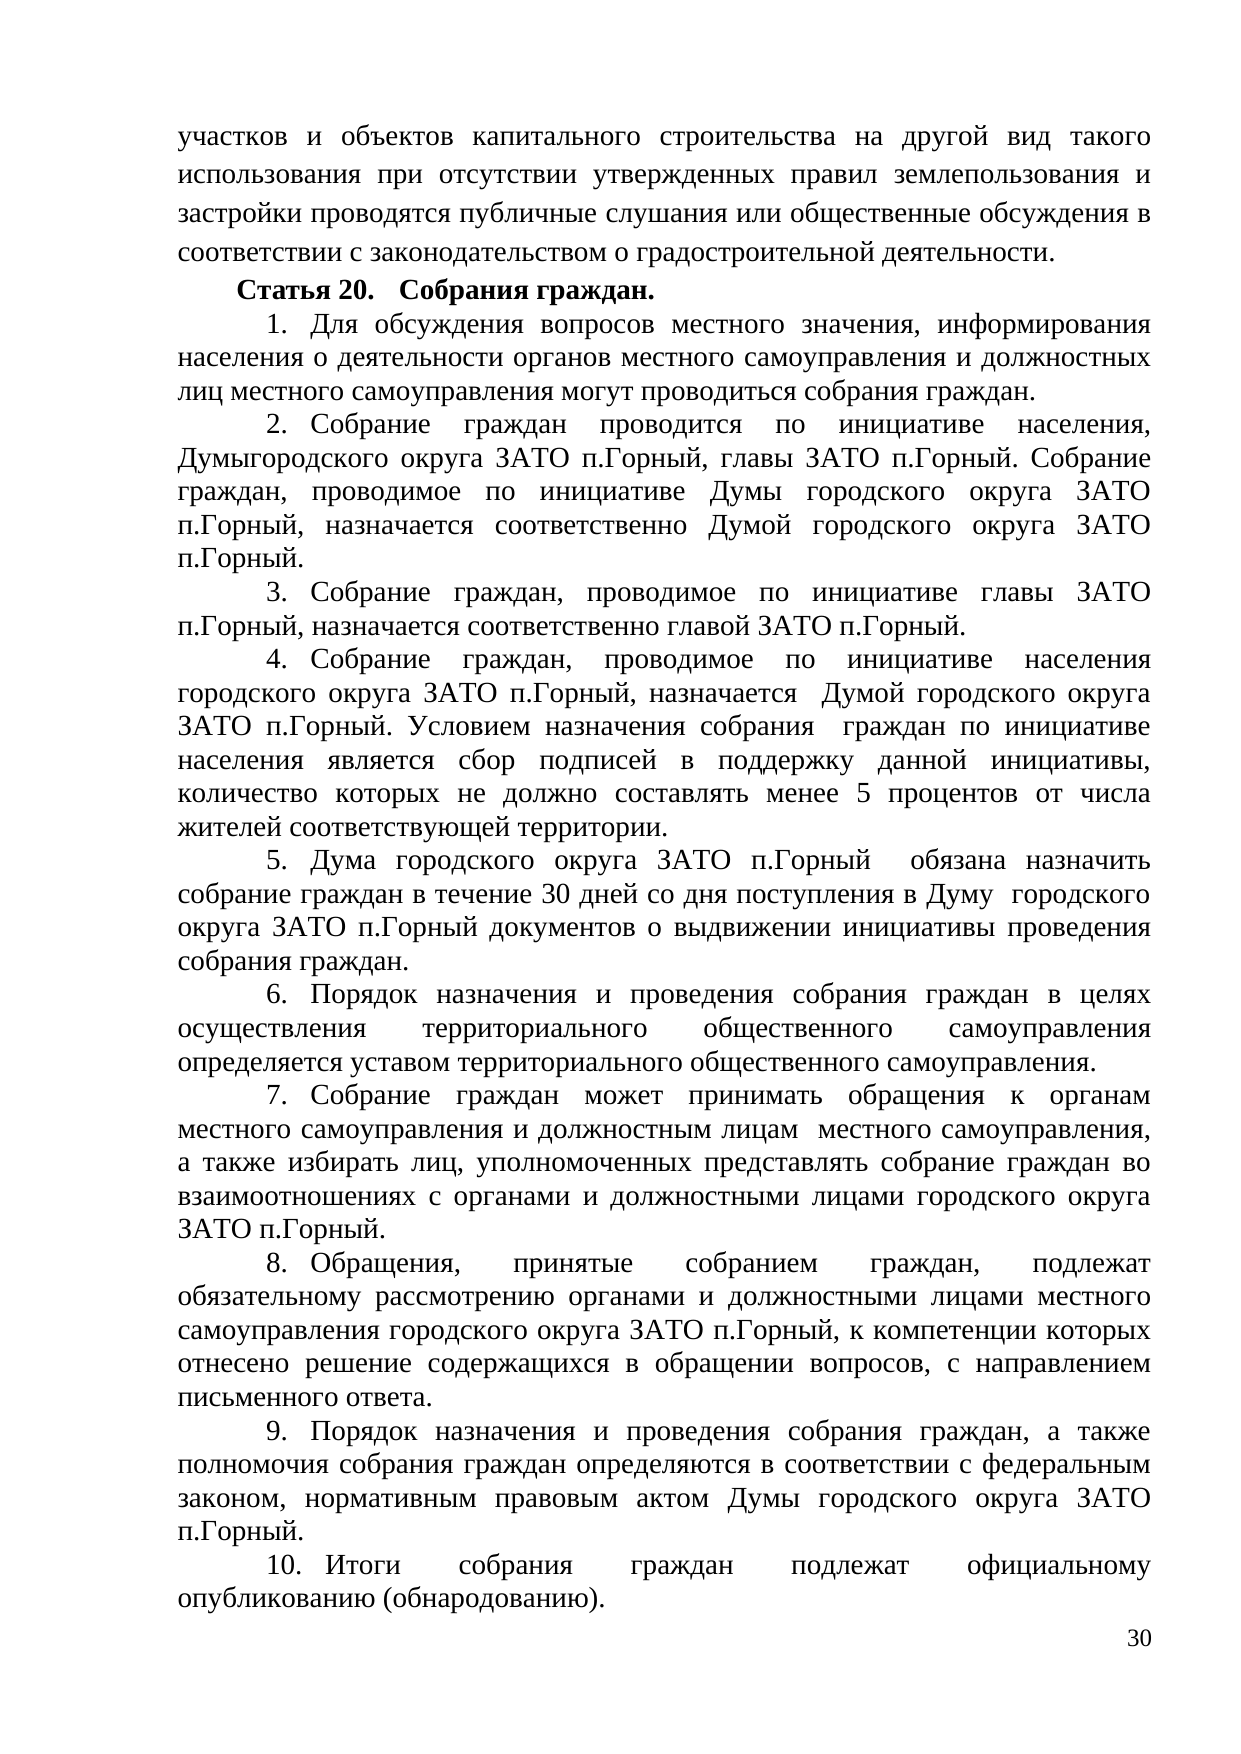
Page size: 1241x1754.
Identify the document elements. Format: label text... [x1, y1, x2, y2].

text 1. Для обсуждения вопросов местного значения, информирования населения о деятельности органов местного самоуправления и должностных лиц местного самоуправления могут проводиться собрания граждан. [177, 306, 1152, 406]
text 6. Порядок назначения и проведения собрания граждан в целях осуществления территориального общественного самоуправления определяется уставом территориального общественного самоуправления. [177, 977, 1152, 1077]
subtitle Статья 20. Собрания граждан. [177, 272, 1152, 306]
text 5. Дума городского округа ЗАТО п.Горный обязана назначить собрание граждан в течение 30 дней со дня поступления в Думу городского округа ЗАТО п.Горный документов о выдвижении инициативы проведения собрания граждан. [177, 842, 1152, 977]
text 7. Собрание граждан может принимать обращения к органам местного самоуправления и должностным лицам местного самоуправления, а также избирать лиц, уполномоченных представлять собрание граждан во взаимоотношениях с органами и должностными лицами городского округа ЗАТО п.Горный. [177, 1077, 1152, 1245]
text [177, 118, 1152, 267]
text 2. Собрание граждан проводится по инициативе населения, Думыгородского округа ЗАТО п.Горный, главы ЗАТО п.Горный. Собрание граждан, проводимое по инициативе Думы городского округа ЗАТО п.Горный, назначается соответственно Думой городского округа ЗАТО п.Горный. [177, 406, 1152, 574]
text 8. Обращения, принятые собранием граждан, подлежат обязательному рассмотрению органами и должностными лицами местного самоуправления городского округа ЗАТО п.Горный, к компетенции которых отнесено решение содержащихся в обращении вопросов, с направлением письменного ответа. [177, 1245, 1152, 1413]
text 9. Порядок назначения и проведения собрания граждан, а также полномочия собрания граждан определяются в соответствии с федеральным законом, нормативным правовым актом Думы городского округа ЗАТО п.Горный. [177, 1413, 1152, 1547]
text 4. Собрание граждан, проводимое по инициативе населения городского округа ЗАТО п.Горный, назначается Думой городского округа ЗАТО п.Горный. Условием назначения собрания граждан по инициативе населения является сбор подписей в поддержку данной инициативы, количество которых не должно составлять менее 5 процентов от числа жителей соответствующей территории. [177, 641, 1152, 842]
text 3. Собрание граждан, проводимое по инициативе главы ЗАТО п.Горный, назначается соответственно главой ЗАТО п.Горный. [177, 574, 1152, 641]
text 10. Итоги собрания граждан подлежат официальному опубликованию (обнародованию). [177, 1547, 1152, 1614]
